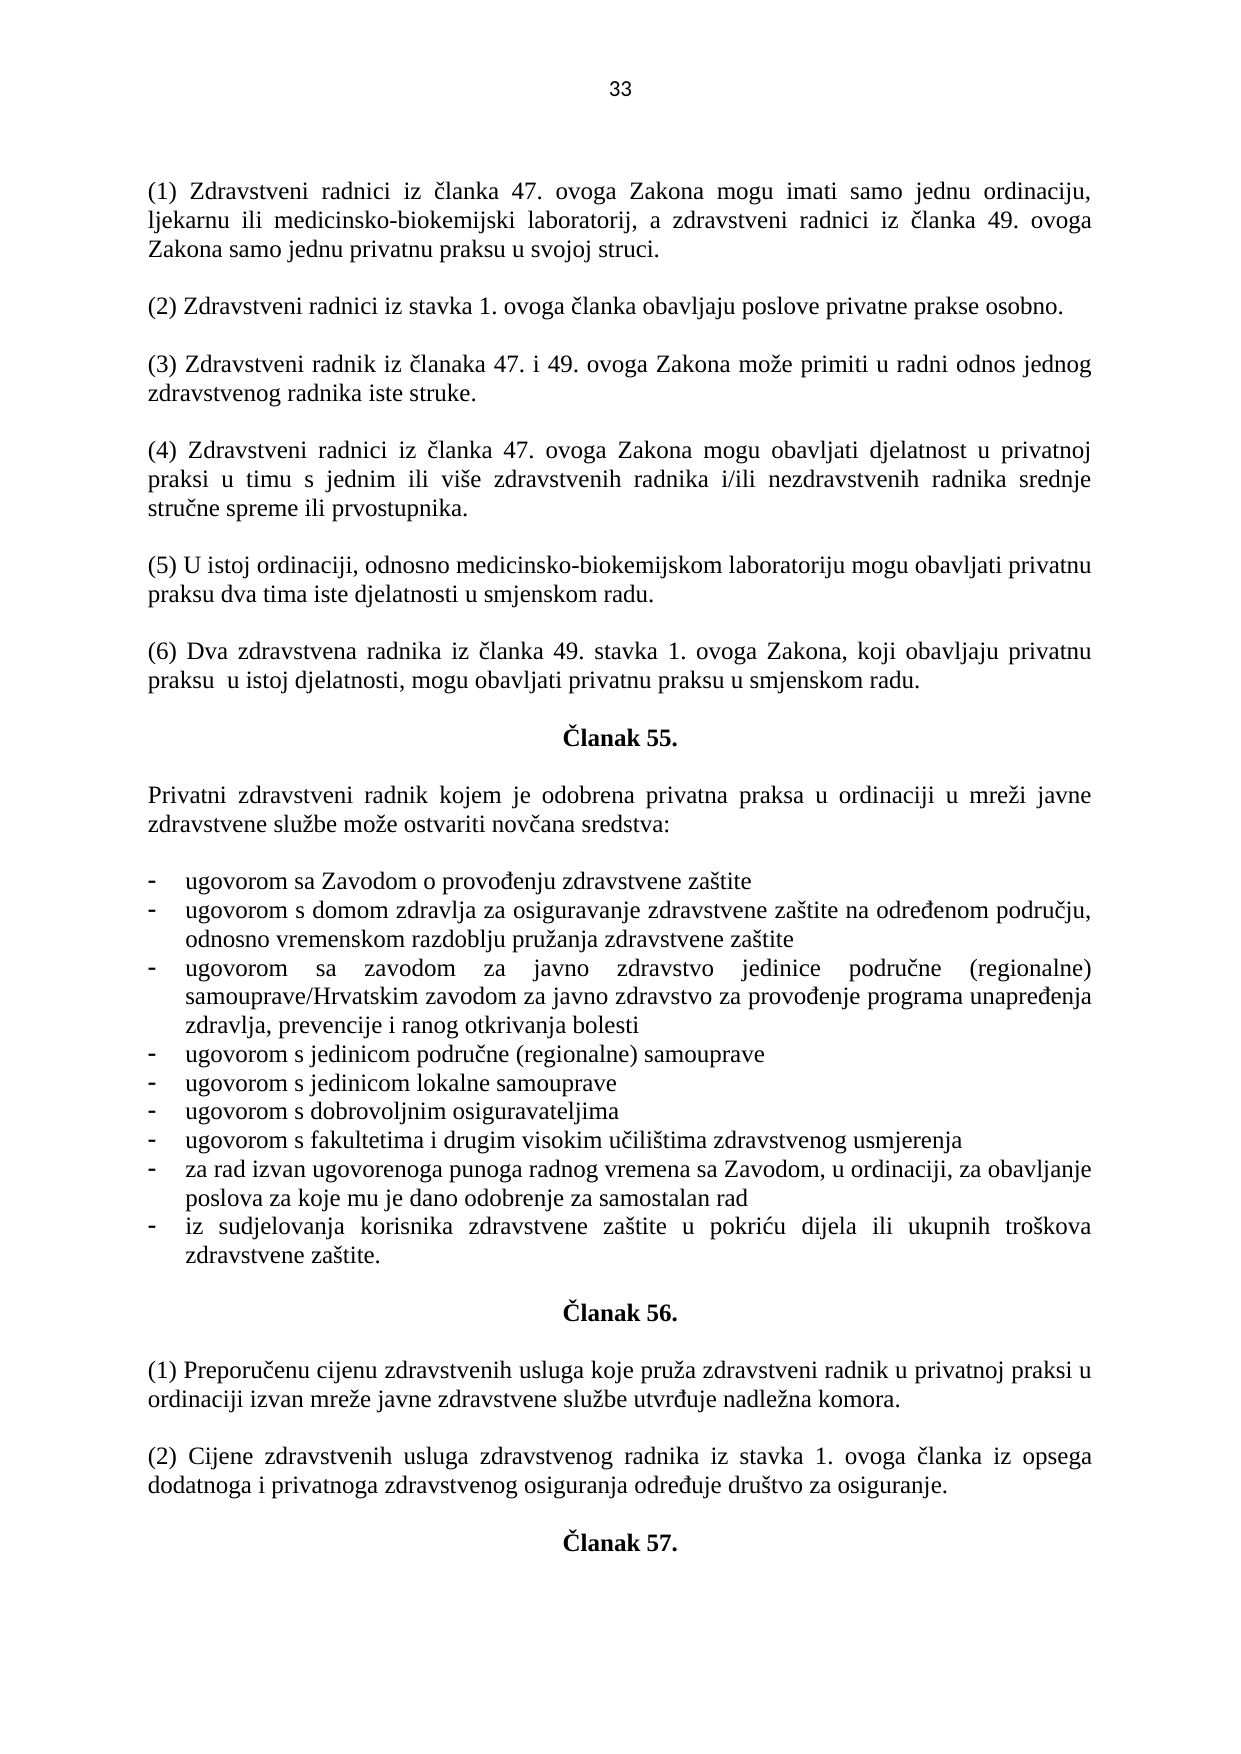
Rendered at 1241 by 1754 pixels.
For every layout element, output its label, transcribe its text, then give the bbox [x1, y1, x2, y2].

list za rad izvan ugovorenoga punoga radnog vremena sa Zavodom, u ordinaciji, za obavljanje poslova za koje mu je dano odobrenje za samostalan rad [148, 1154, 1093, 1211]
text Članak 56. [148, 1298, 1093, 1326]
text (2) Zdravstveni radnici iz stavka 1. ovoga članka obavljaju poslove privatne prakse osobno. [148, 291, 1093, 320]
text (4) Zdravstveni radnici iz članka 47. ovoga Zakona mogu obavljati djelatnost u privatnoj praksi u timu s jednim ili više zdravstvenih radnika i/ili nezdravstvenih radnika srednje stručne spreme ili prvostupnika. [148, 435, 1093, 521]
list ugovorom s jedinicom lokalne samouprave [148, 1068, 1093, 1096]
text Privatni zdravstveni radnik kojem je odobrena privatna praksa u ordinaciji u mreži javne zdravstvene službe može ostvariti novčana sredstva: [148, 780, 1093, 838]
list ugovorom s jedinicom područne (regionalne) samouprave [148, 1039, 1093, 1068]
text (2) Cijene zdravstvenih usluga zdravstvenog radnika iz stavka 1. ovoga članka iz opsega dodatnoga i privatnoga zdravstvenog osiguranja određuje društvo za osiguranje. [148, 1441, 1093, 1499]
list ugovorom s domom zdravlja za osiguravanje zdravstvene zaštite na određenom području, odnosno vremenskom razdoblju pružanja zdravstvene zaštite [148, 895, 1093, 953]
text (6) Dva zdravstvena radnika iz članka 49. stavka 1. ovoga Zakona, koji obavljaju privatnu praksu u istoj djelatnosti, mogu obavljati privatnu praksu u smjenskom radu. [148, 636, 1093, 694]
list iz sudjelovanja korisnika zdravstvene zaštite u pokriću dijela ili ukupnih troškova zdravstvene zaštite. [148, 1211, 1093, 1269]
text (5) U istoj ordinaciji, odnosno medicinsko-biokemijskom laboratoriju mogu obavljati privatnu praksu dva tima iste djelatnosti u smjenskom radu. [148, 550, 1093, 608]
text (1) Zdravstveni radnici iz članka 47. ovoga Zakona mogu imati samo jednu ordinaciju, ljekarnu ili medicinsko-biokemijski laboratorij, a zdravstveni radnici iz članka 49. ovoga Zakona samo jednu privatnu praksu u svojoj struci. [148, 176, 1093, 263]
text (1) Preporučenu cijenu zdravstvenih usluga koje pruža zdravstveni radnik u privatnoj praksi u ordinaciji izvan mreže javne zdravstvene službe utvrđuje nadležna komora. [148, 1355, 1093, 1413]
list ugovorom s dobrovoljnim osiguravateljima [148, 1096, 1093, 1125]
list ugovorom sa Zavodom o provođenju zdravstvene zaštite [148, 866, 1093, 895]
text (3) Zdravstveni radnik iz članaka 47. i 49. ovoga Zakona može primiti u radni odnos jednog zdravstvenog radnika iste struke. [148, 349, 1093, 406]
list ugovorom s fakultetima i drugim visokim učilištima zdravstvenog usmjerenja [148, 1125, 1093, 1154]
text Članak 57. [148, 1528, 1093, 1556]
text Članak 55. [148, 723, 1093, 751]
list ugovorom sa zavodom za javno zdravstvo jedinice područne (regionalne) samouprave/Hrvatskim zavodom za javno zdravstvo za provođenje programa unapređenja zdravlja, prevencije i ranog otkrivanja bolesti [148, 953, 1093, 1039]
